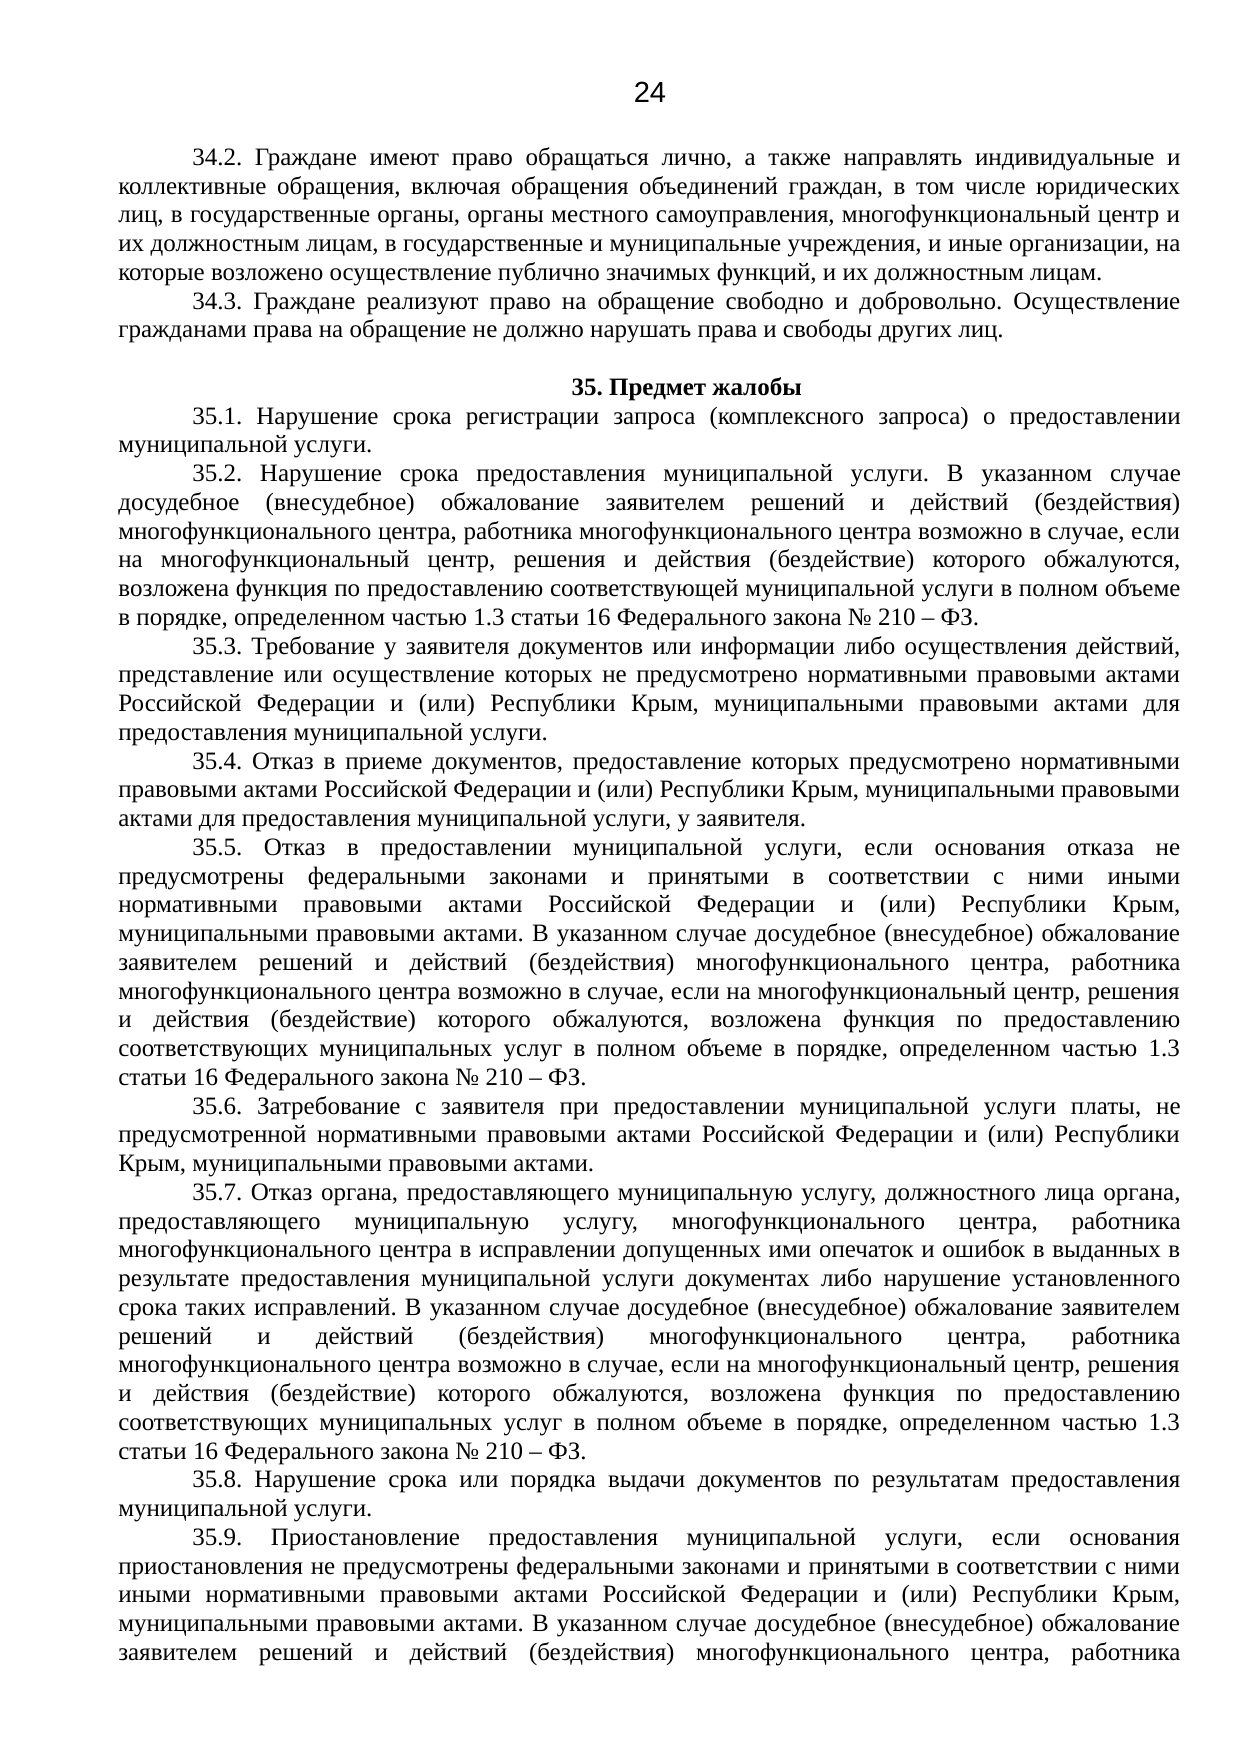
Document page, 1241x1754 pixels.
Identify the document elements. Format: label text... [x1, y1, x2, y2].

text 35.1. Нарушение срока регистрации запроса (комплексного запроса) о предоставлении муниципальной услуги. [118, 401, 1181, 458]
text 34.2. Граждане имеют право обращаться лично, а также направлять индивидуальные и коллективные обращения, включая обращения объединений граждан, в том числе юридических лиц, в государственные органы, органы местного самоуправления, многофункциональный центр и их должностным лицам, в государственные и муниципальные учреждения, и иные организации, на которые возложено осуществление публично значимых функций, и их должностным лицам. [118, 142, 1181, 286]
text 35.7. Отказ органа, предоставляющего муниципальную услугу, должностного лица органа, предоставляющего муниципальную услугу, многофункционального центра, работника многофункционального центра в исправлении допущенных ими опечаток и ошибок в выданных в результате предоставления муниципальной услуги документах либо нарушение установленного срока таких исправлений. В указанном случае досудебное (внесудебное) обжалование заявителем решений и действий (бездействия) многофункционального центра, работника многофункционального центра возможно в случае, если на многофункциональный центр, решения и действия (бездействие) которого обжалуются, возложена функция по предоставлению соответствующих муниципальных услуг в полном объеме в порядке, определенном частью 1.3 статьи 16 Федерального закона № 210 – ФЗ. [118, 1177, 1181, 1464]
text 35.3. Требование у заявителя документов или информации либо осуществления действий, представление или осуществление которых не предусмотрено нормативными правовыми актами Российской Федерации и (или) Республики Крым, муниципальными правовыми актами для предоставления муниципальной услуги. [118, 631, 1181, 746]
text 35. Предмет жалобы [118, 372, 1181, 401]
text 34.3. Граждане реализуют право на обращение свободно и добровольно. Осуществление гражданами права на обращение не должно нарушать права и свободы других лиц. [118, 286, 1181, 343]
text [118, 1522, 1181, 1666]
text 35.2. Нарушение срока предоставления муниципальной услуги. В указанном случае досудебное (внесудебное) обжалование заявителем решений и действий (бездействия) многофункционального центра, работника многофункционального центра возможно в случае, если на многофункциональный центр, решения и действия (бездействие) которого обжалуются, возложена функция по предоставлению соответствующей муниципальной услуги в полном объеме в порядке, определенном частью 1.3 статьи 16 Федерального закона № 210 – ФЗ. [118, 458, 1181, 631]
text 35.5. Отказ в предоставлении муниципальной услуги, если основания отказа не предусмотрены федеральными законами и принятыми в соответствии с ними иными нормативными правовыми актами Российской Федерации и (или) Республики Крым, муниципальными правовыми актами. В указанном случае досудебное (внесудебное) обжалование заявителем решений и действий (бездействия) многофункционального центра, работника многофункционального центра возможно в случае, если на многофункциональный центр, решения и действия (бездействие) которого обжалуются, возложена функция по предоставлению соответствующих муниципальных услуг в полном объеме в порядке, определенном частью 1.3 статьи 16 Федерального закона № 210 – ФЗ. [118, 832, 1181, 1091]
text 35.6. Затребование с заявителя при предоставлении муниципальной услуги платы, не предусмотренной нормативными правовыми актами Российской Федерации и (или) Республики Крым, муниципальными правовыми актами. [118, 1091, 1181, 1177]
text 35.8. Нарушение срока или порядка выдачи документов по результатам предоставления муниципальной услуги. [118, 1464, 1181, 1522]
text 35.4. Отказ в приеме документов, предоставление которых предусмотрено нормативными правовыми актами Российской Федерации и (или) Республики Крым, муниципальными правовыми актами для предоставления муниципальной услуги, у заявителя. [118, 746, 1181, 832]
